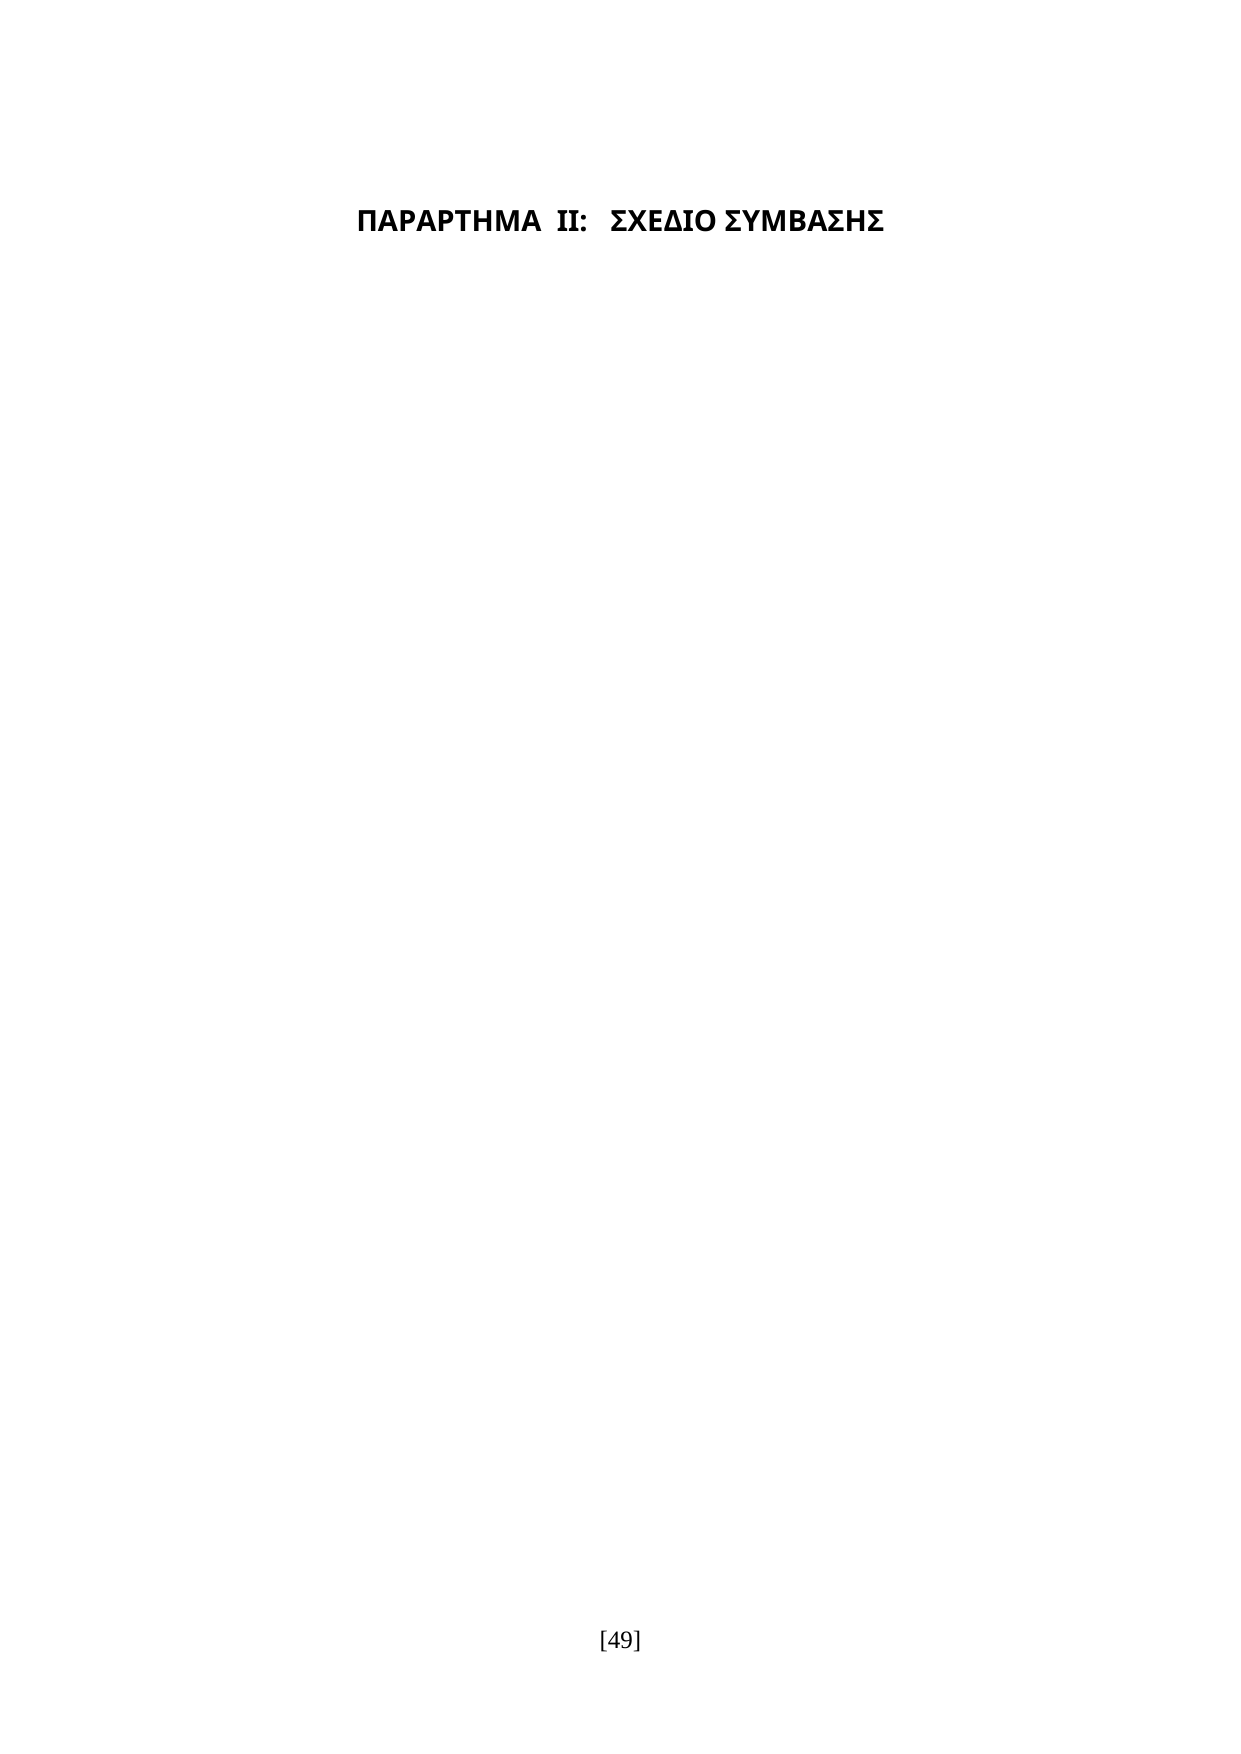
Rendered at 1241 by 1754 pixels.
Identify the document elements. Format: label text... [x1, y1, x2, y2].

text ΠΑΡΑΡΤΗΜΑ ΙΙ: ΣΧΕΔΙΟ ΣΥΜΒΑΣΗΣ [177, 200, 1063, 239]
